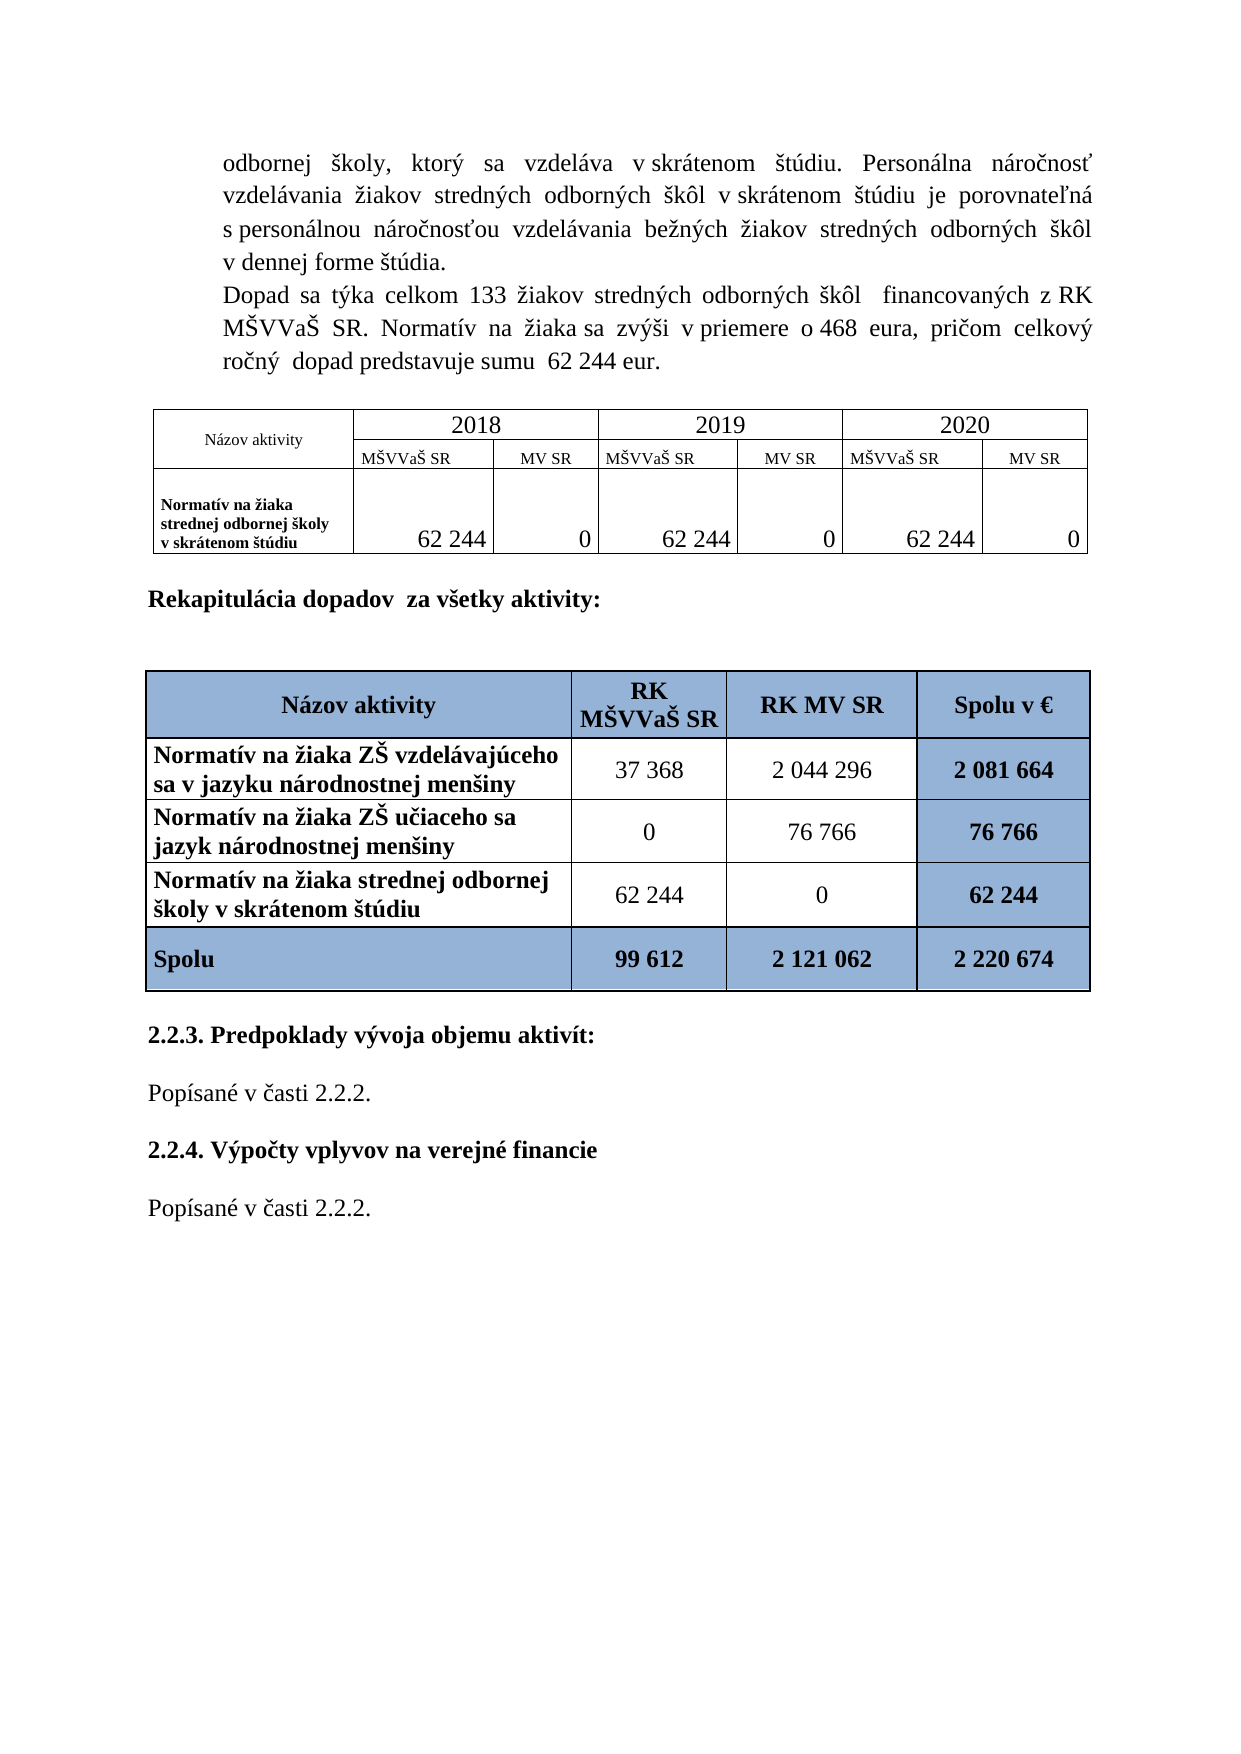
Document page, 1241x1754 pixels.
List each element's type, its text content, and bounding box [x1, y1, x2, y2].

table_header Názov aktivity [147, 672, 571, 737]
table_cell 0 [727, 863, 916, 926]
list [223, 148, 1093, 275]
table_cell MŠVVaŠ SR [354, 440, 493, 468]
table_cell MV SR [494, 440, 598, 468]
table_header 2018 [354, 410, 598, 439]
table_cell 2 220 674 [918, 928, 1089, 989]
text Popísané v časti 2.2.2. [148, 1078, 1093, 1107]
list Dopad sa týka celkom 133 žiakov stredných odborných škôl financovaných z RK MŠVVaŠ SR. Normatív na žiaka sa zvýši v priemere o 468 eura, pričom celkový ročný dopad predstavuje sumu 62 244 eur. [223, 280, 1093, 374]
table_cell 62 244 [918, 863, 1089, 926]
table_cell 0 [572, 800, 726, 862]
table_cell Normatív na žiaka strednej odbornej školy v skrátenom štúdiu [154, 469, 353, 552]
text 2.2.3. Predpoklady vývoja objemu aktivít: [148, 1020, 1093, 1049]
table_cell 62 244 [843, 469, 982, 552]
text Rekapitulácia dopadov za všetky aktivity: [148, 584, 1093, 613]
table_cell 2 081 664 [918, 739, 1089, 799]
table_header 2019 [599, 410, 842, 439]
table_cell MV SR [738, 440, 842, 468]
table_cell 2 044 296 [727, 739, 916, 799]
table_header Názov aktivity [154, 410, 353, 468]
table_cell 0 [983, 469, 1087, 552]
table_cell 62 244 [354, 469, 493, 552]
table_header 2020 [843, 410, 1087, 439]
table_cell Normatív na žiaka ZŠ vzdelávajúceho sa v jazyku národnostnej menšiny [147, 739, 571, 799]
text Popísané v časti 2.2.2. [148, 1193, 1093, 1222]
table_cell 99 612 [572, 928, 726, 989]
table_cell 37 368 [572, 739, 726, 799]
table_cell 62 244 [572, 863, 726, 926]
table_header RK MŠVVaŠ SR [572, 672, 726, 737]
table_cell 2 121 062 [727, 928, 916, 989]
table_header RK MV SR [727, 672, 916, 737]
table_cell Spolu [147, 928, 571, 989]
table_cell 62 244 [599, 469, 737, 552]
table_cell MŠVVaŠ SR [599, 440, 737, 468]
table_cell 0 [494, 469, 598, 552]
table_cell Normatív na žiaka strednej odbornej školy v skrátenom štúdiu [147, 863, 571, 926]
table_header Spolu v € [918, 672, 1089, 737]
table_cell 76 766 [918, 800, 1089, 862]
table_cell Normatív na žiaka ZŠ učiaceho sa jazyk národnostnej menšiny [147, 800, 571, 862]
table_cell 0 [738, 469, 842, 552]
table_cell MŠVVaŠ SR [843, 440, 982, 468]
text 2.2.4. Výpočty vplyvov na verejné financie [148, 1135, 1093, 1164]
table_cell MV SR [983, 440, 1087, 468]
table_cell 76 766 [727, 800, 916, 862]
